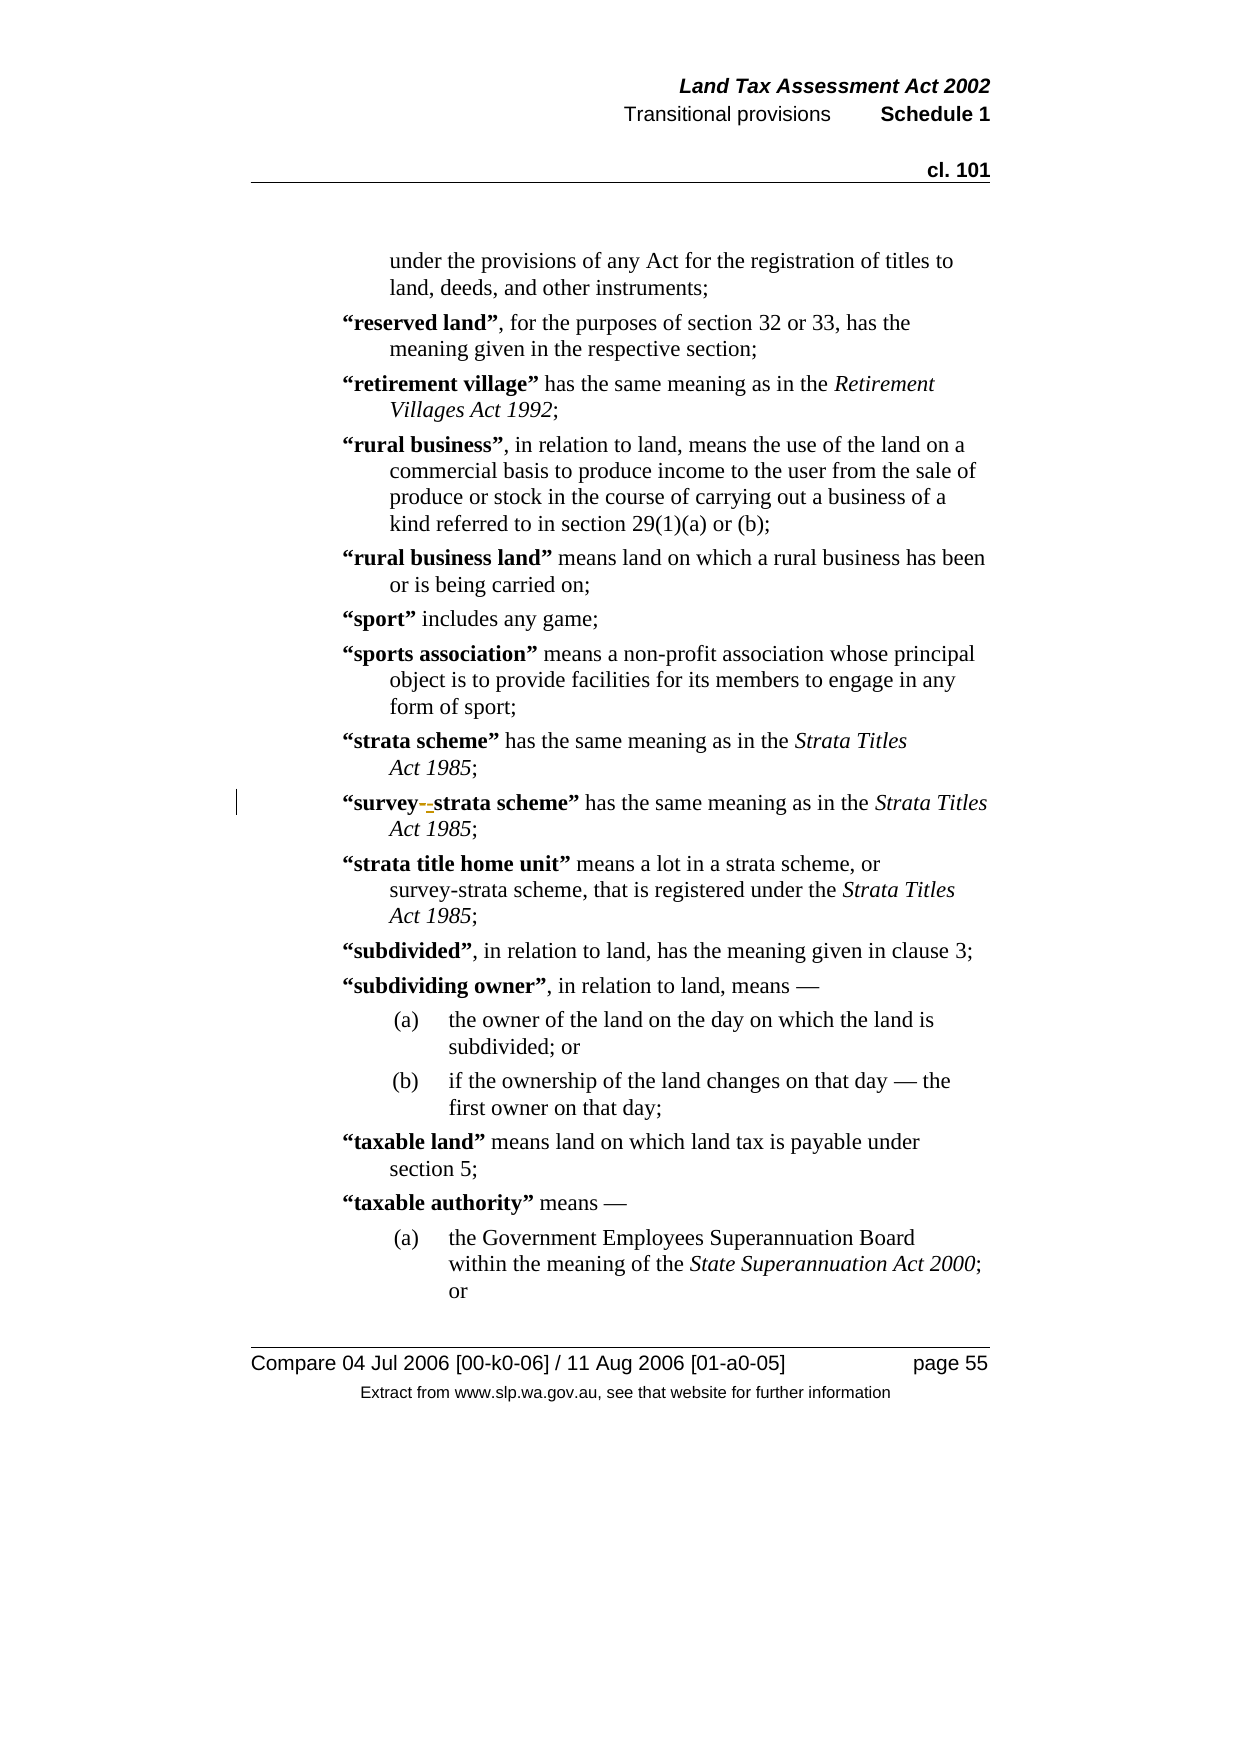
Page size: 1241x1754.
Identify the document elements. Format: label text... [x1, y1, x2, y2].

text “surveystrata scheme” has the same meaning as in the Strata Titles Act 1985; [251, 788, 990, 841]
text (b) if the ownership of the land changes on that day — the first owner on that day; [251, 1067, 990, 1120]
text “taxable land” means land on which land tax is payable under section 5; [251, 1128, 990, 1181]
text “reserved land”, for the purposes of section 32 or 33, has the meaning given in the respective section; [251, 308, 990, 361]
text “strata title home unit” means a lot in a strata scheme, or survey-strata scheme, that is registered under the Strata Titles Act 1985; [251, 849, 990, 929]
text “strata scheme” has the same meaning as in the Strata Titles Act 1985; [251, 727, 990, 780]
text (a) the Government Employees Superannuation Board within the meaning of the State Superannuation Act 2000; or [251, 1224, 990, 1303]
text “subdivided”, in relation to land, has the meaning given in clause 3; [251, 937, 990, 963]
text “sports association” means a non-profit association whose principal object is to provide facilities for its members to engage in any form of sport; [251, 640, 990, 719]
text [251, 247, 990, 300]
text “rural business”, in relation to land, means the use of the land on a commercial basis to produce income to the user from the sale of produce or stock in the course of carrying out a business of a kind referred to in section 29(1)(a) or (b); [251, 431, 990, 536]
text “subdividing owner”, in relation to land, means — [251, 972, 990, 998]
text “retirement village” has the same meaning as in the Retirement Villages Act 1992; [251, 369, 990, 422]
text “sport” includes any game; [251, 605, 990, 632]
text “rural business land” means land on which a rural business has been or is being carried on; [251, 544, 990, 597]
text (a) the owner of the land on the day on which the land is subdivided; or [251, 1006, 990, 1059]
text “taxable authority” means — [251, 1189, 990, 1216]
